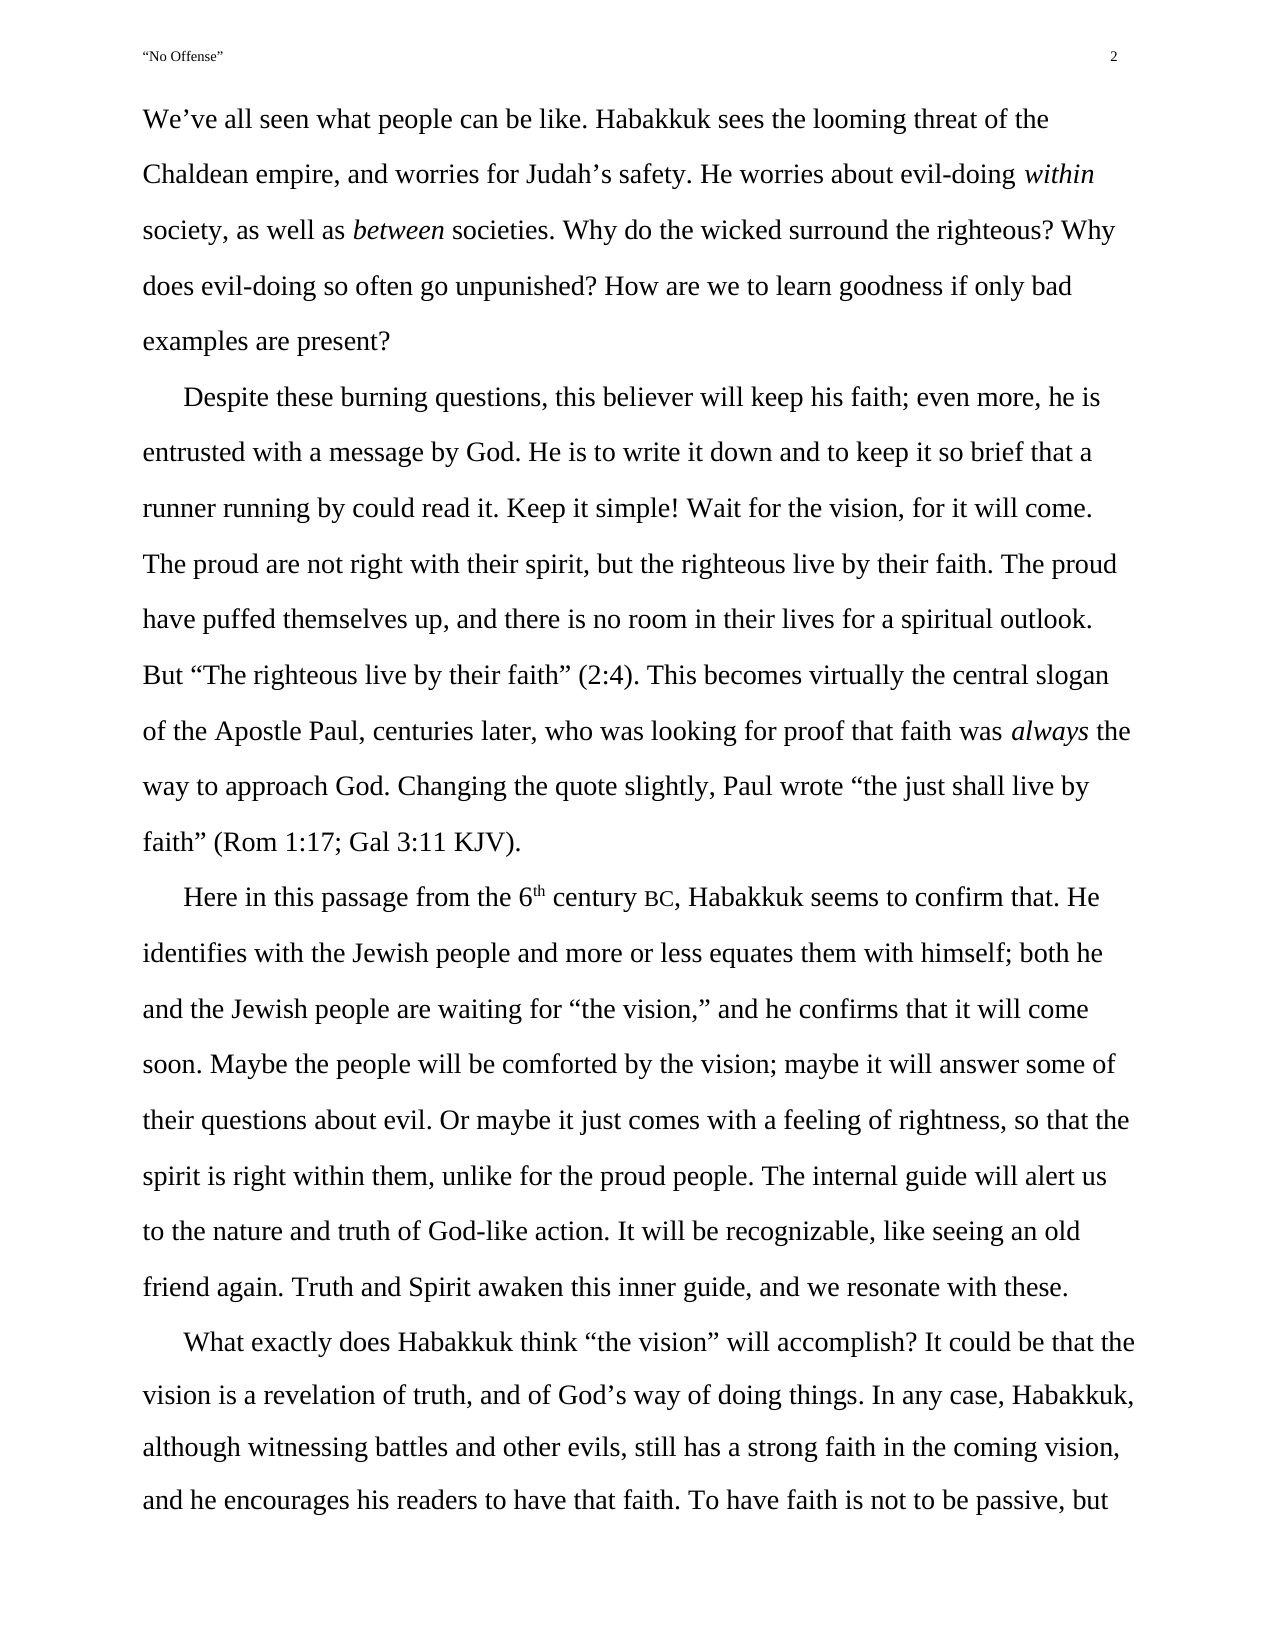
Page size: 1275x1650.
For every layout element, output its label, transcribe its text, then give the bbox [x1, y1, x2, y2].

text Despite these burning questions, this believer will keep his faith; even more, he is entrusted with a message by God. He is to write it down and to keep it so brief that a runner running by could read it. Keep it simple! Wait for the vision, for it will come. The proud are not right with their spirit, but the righteous live by their faith. The proud have puffed themselves up, and there is no room in their lives for a spiritual outlook. But “The righteous live by their faith” (2:4). This becomes virtually the central slogan of the Apostle Paul, centuries later, who was looking for proof that faith was always the way to approach God. Changing the quote slightly, Paul wrote “the just shall live by faith” (Rom 1:17; Gal 3:11 KJV). [142, 380, 1137, 857]
text Here in this passage from the 6th century bc, Habakkuk seems to confirm that. He identifies with the Jewish people and more or less equates them with himself; both he and the Jewish people are waiting for “the vision,” and he confirms that it will come soon. Maybe the people will be comforted by the vision; maybe it will answer some of their questions about evil. Or maybe it just comes with a feeling of rightness, so that the spirit is right within them, unlike for the proud people. The internal guide will alert us to the nature and truth of God-like action. It will be recognizable, like seeing an old friend again. Truth and Spirit awaken this inner guide, and we resonate with these. [142, 881, 1137, 1302]
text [142, 1326, 1137, 1515]
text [142, 102, 1137, 357]
